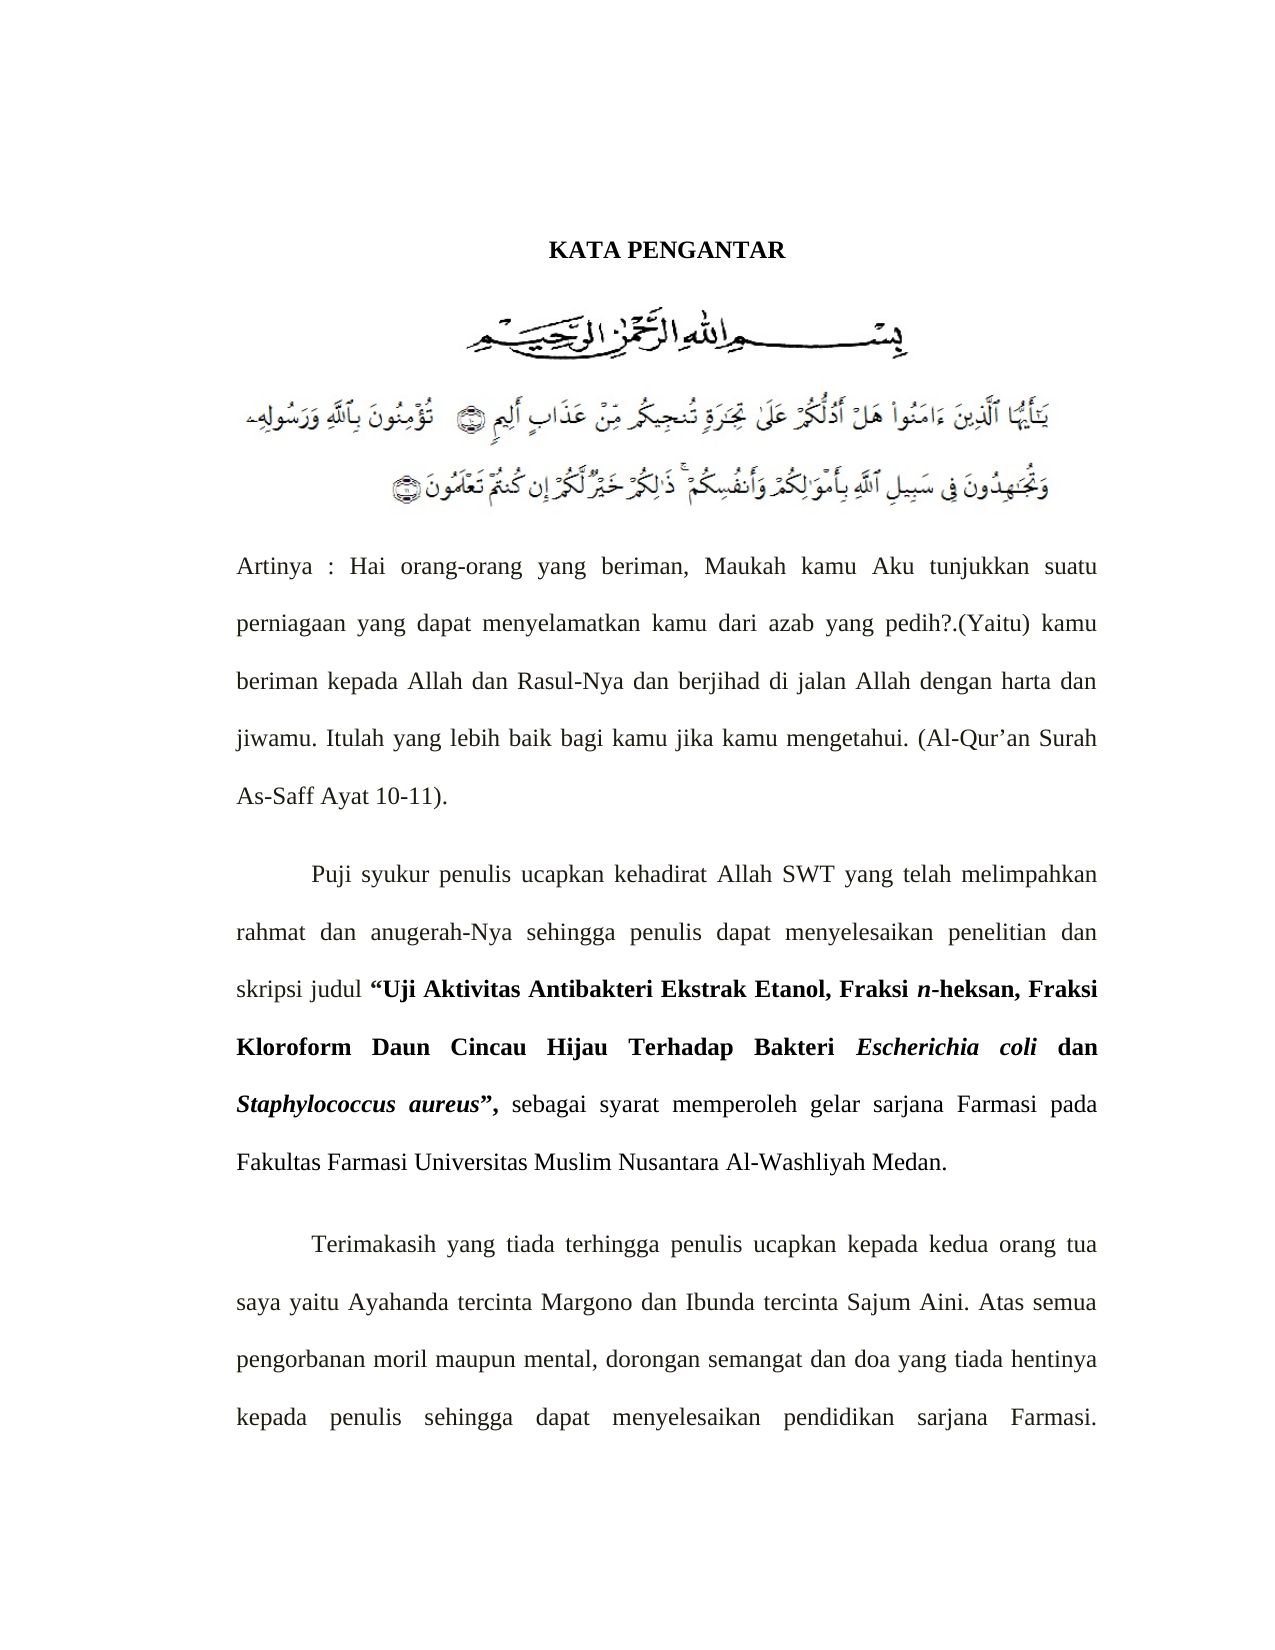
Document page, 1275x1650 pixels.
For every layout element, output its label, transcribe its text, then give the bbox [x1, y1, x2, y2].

picture [236, 292, 1063, 523]
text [236, 1229, 1098, 1430]
text Artinya : Hai orang-orang yang beriman, Maukah kamu Aku tunjukkan suatu perniagaan yang dapat menyelamatkan kamu dari azab yang pedih?.(Yaitu) kamu beriman kepada Allah dan Rasul-Nya dan berjihad di jalan Allah dengan harta dan jiwamu. Itulah yang lebih baik bagi kamu jika kamu mengetahui. (Al-Qur’an Surah As-Saff Ayat 10-11). [236, 551, 1098, 809]
subtitle KATA PENGANTAR [236, 235, 1098, 263]
text Puji syukur penulis ucapkan kehadirat Allah SWT yang telah melimpahkan rahmat dan anugerah-Nya sehingga penulis dapat menyelesaikan penelitian dan skripsi judul “Uji Aktivitas Antibakteri Ekstrak Etanol, Fraksi n-heksan, Fraksi Kloroform Daun Cincau Hijau Terhadap Bakteri Escherichia coli dan Staphylococcus aureus”, sebagai syarat memperoleh gelar sarjana Farmasi pada Fakultas Farmasi Universitas Muslim Nusantara Al-Washliyah Medan. [236, 859, 1098, 1175]
